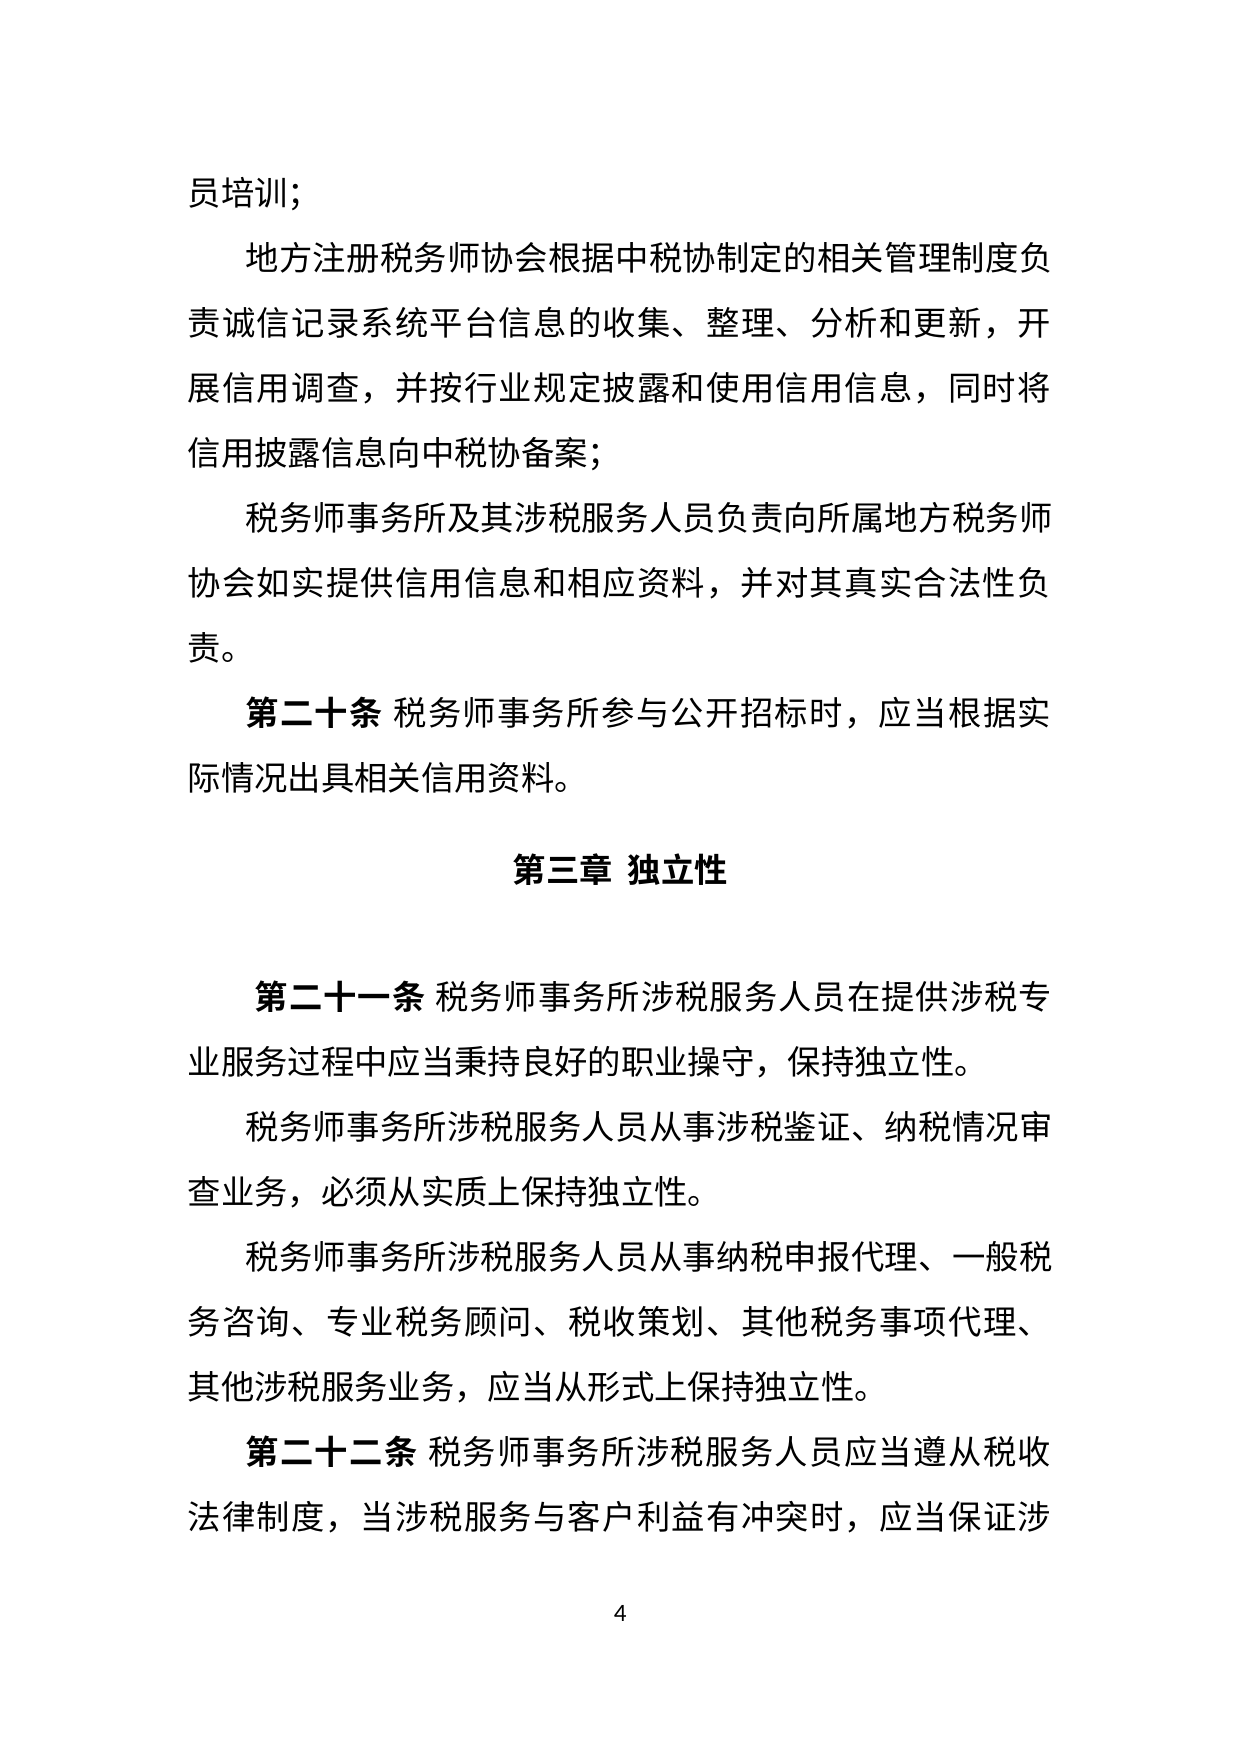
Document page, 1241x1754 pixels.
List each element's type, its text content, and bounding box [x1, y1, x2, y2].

text 第二十一条 税务师事务所涉税服务人员在提供涉税专业服务过程中应当秉持良好的职业操守，保持独立性。 [187, 963, 1053, 1093]
text 税务师事务所及其涉税服务人员负责向所属地方税务师协会如实提供信用信息和相应资料，并对其真实合法性负责。 [187, 483, 1053, 678]
text 税务师事务所涉税服务人员从事纳税申报代理、一般税务咨询、专业税务顾问、税收策划、其他税务事项代理、其他涉税服务业务，应当从形式上保持独立性。 [187, 1223, 1053, 1418]
text 第二十条 税务师事务所参与公开招标时，应当根据实际情况出具相关信用资料。 [187, 678, 1053, 808]
subtitle 第三章 独立性 [187, 836, 1053, 901]
text 地方注册税务师协会根据中税协制定的相关管理制度负责诚信记录系统平台信息的收集、整理、分析和更新，开展信用调查，并按行业规定披露和使用信用信息，同时将信用披露信息向中税协备案； [187, 223, 1053, 483]
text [187, 158, 1053, 223]
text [187, 1418, 1053, 1548]
text 税务师事务所涉税服务人员从事涉税鉴证、纳税情况审查业务，必须从实质上保持独立性。 [187, 1093, 1053, 1223]
